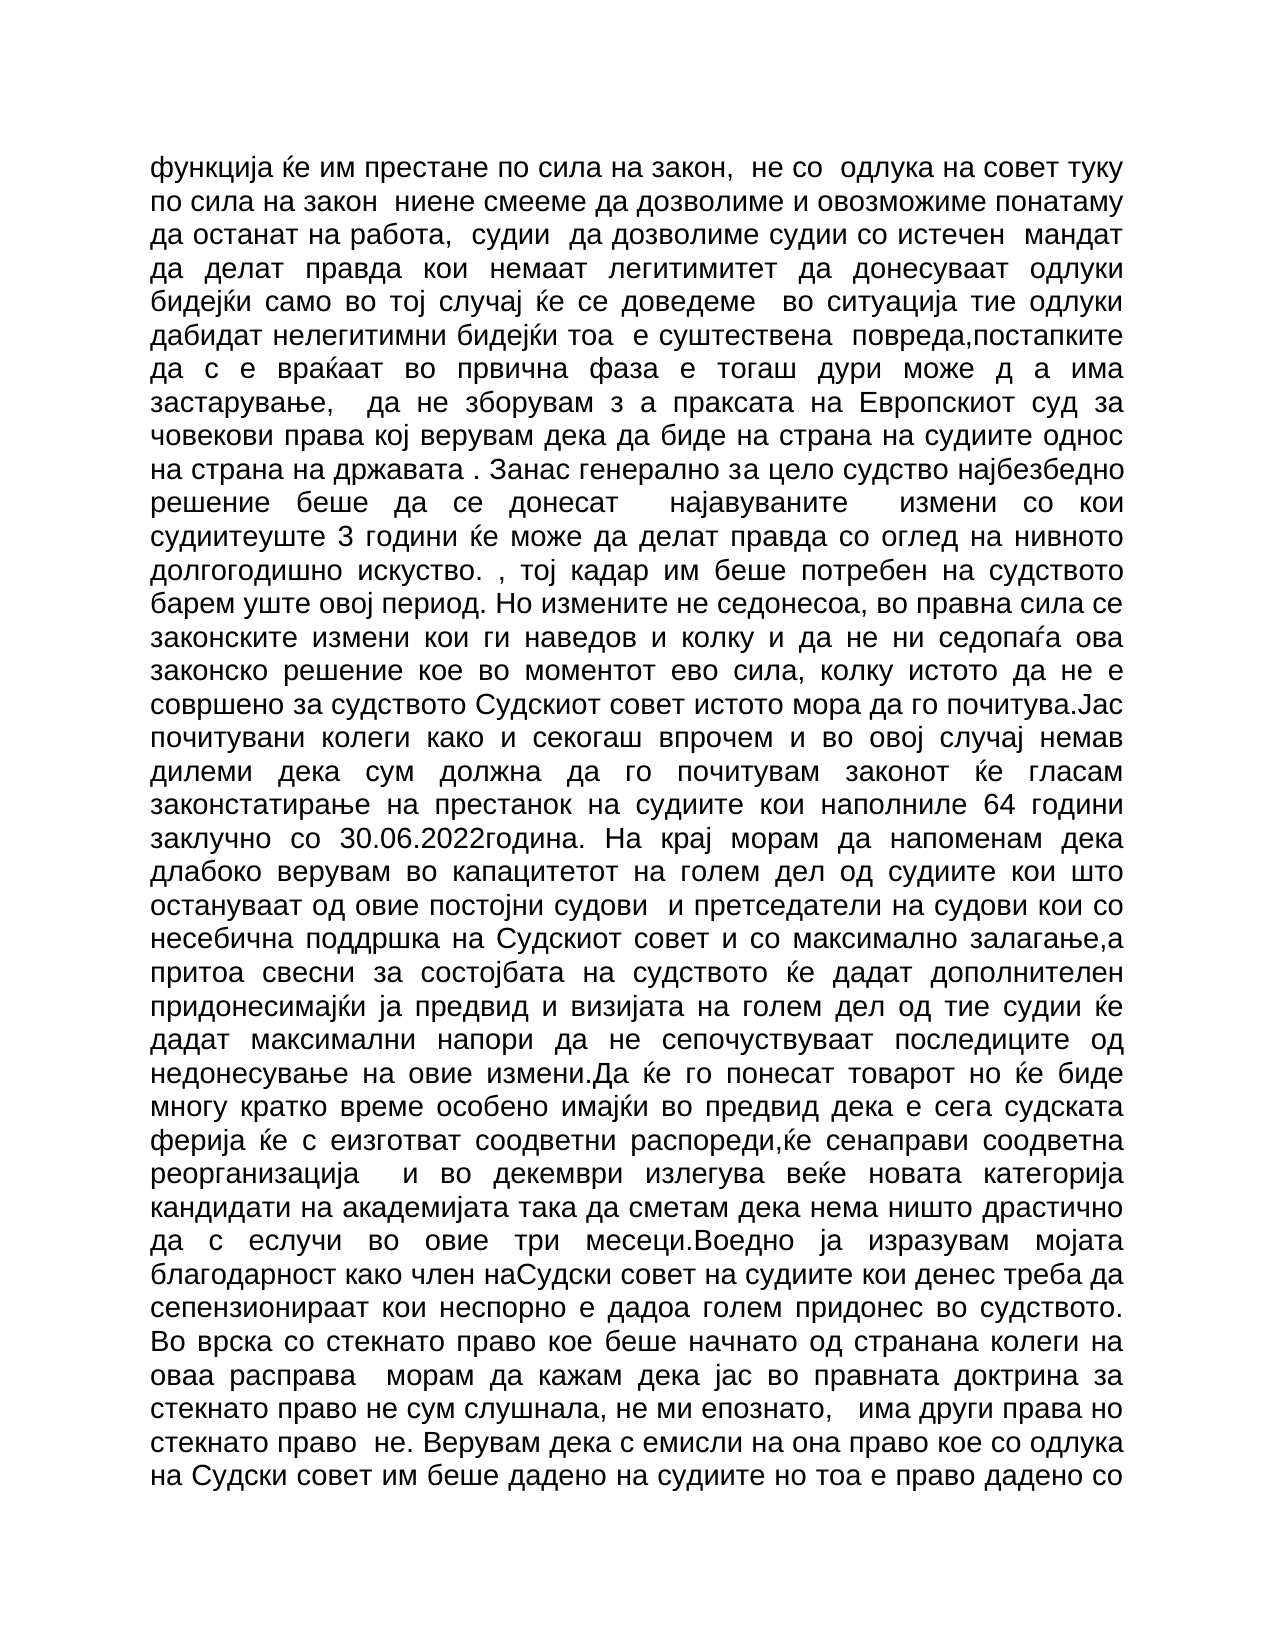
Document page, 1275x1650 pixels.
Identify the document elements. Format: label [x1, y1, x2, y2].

text [150, 150, 1125, 1492]
